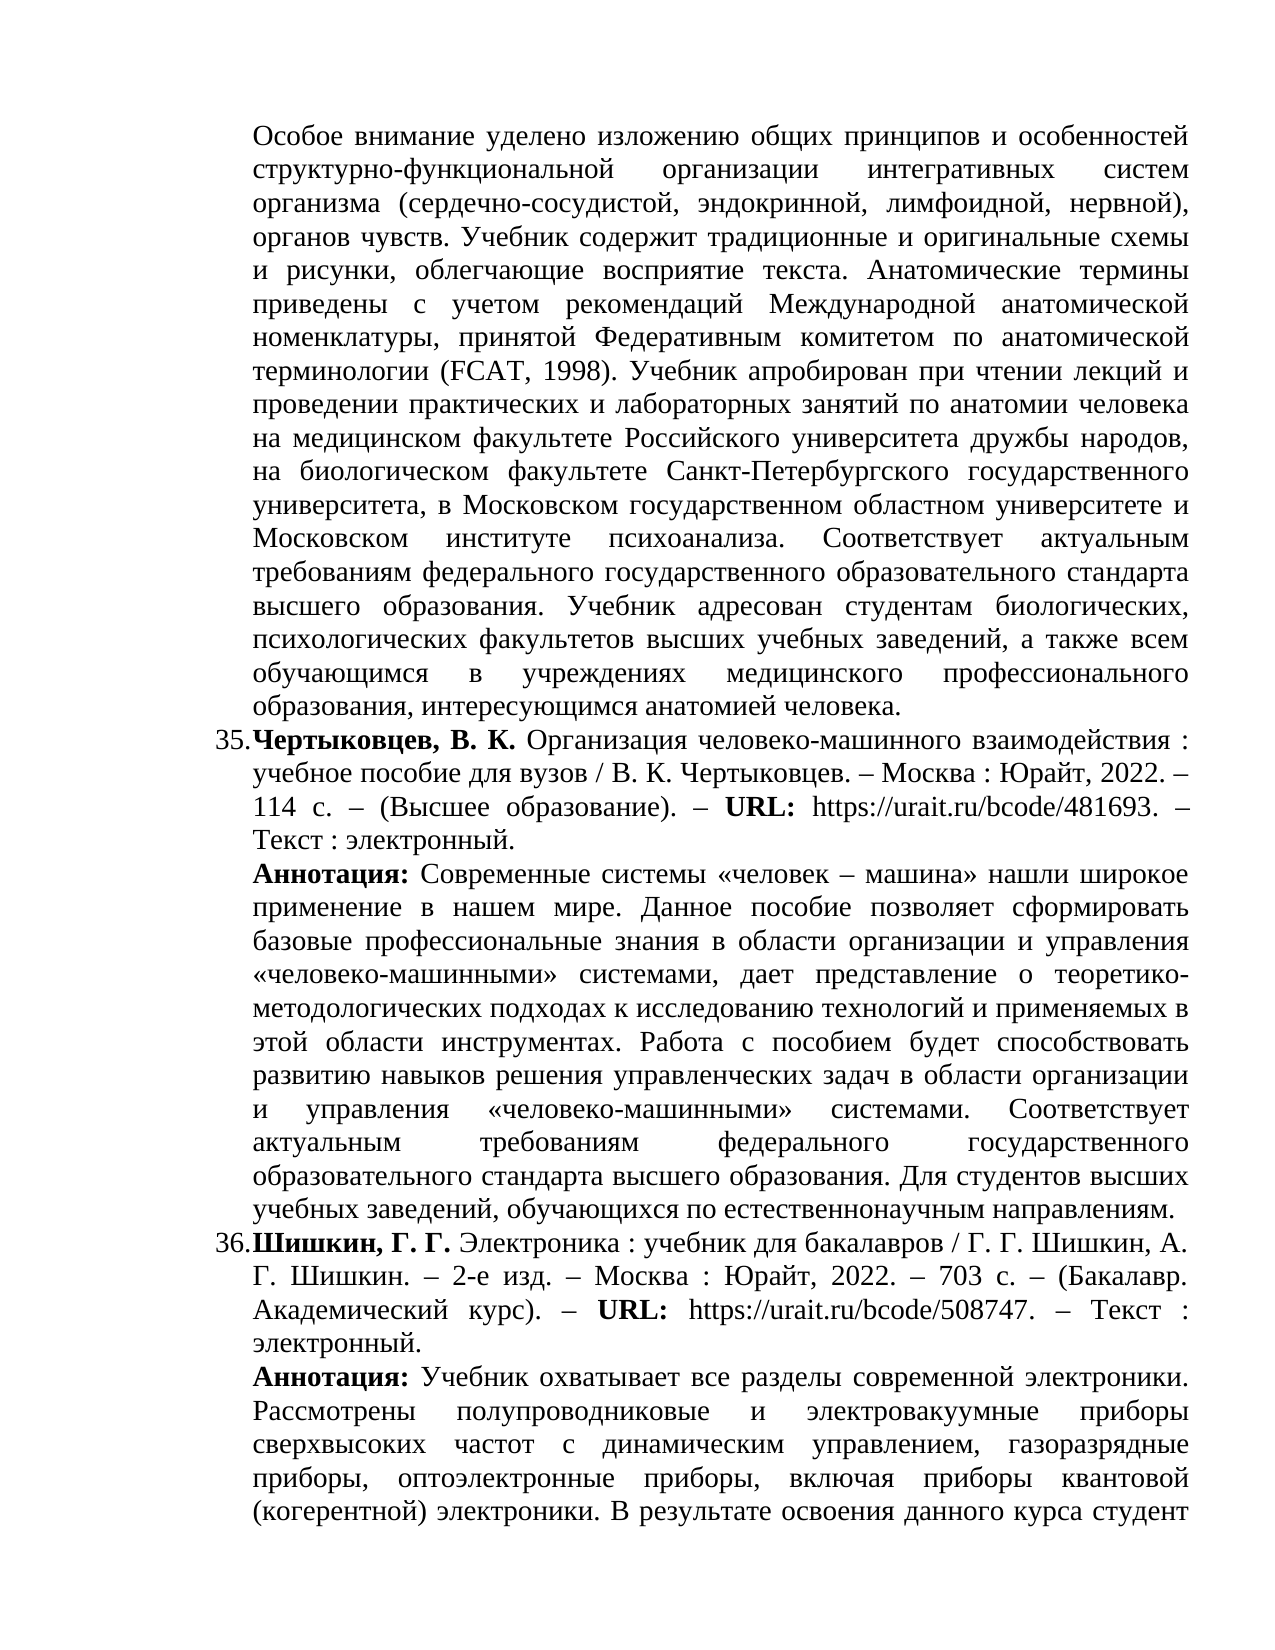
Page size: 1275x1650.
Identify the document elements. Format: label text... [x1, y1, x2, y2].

list Шишкин, Г. Г. Электроника : учебник для бакалавров / Г. Г. Шишкин, А. Г. Шишкин. – 2-е изд. – Москва : Юрайт, 2022. – 703 с. – (Бакалавр. Академический курс). – URL: https://urait.ru/bcode/508747. – Текст : электронный. [215, 1225, 1190, 1359]
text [252, 1359, 1190, 1527]
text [252, 118, 1190, 722]
text Аннотация: Современные системы «человек – машина» нашли широкое применение в нашем мире. Данное пособие позволяет сформировать базовые профессиональные знания в области организации и управления «человеко-машинными» системами, дает представление о теоретико-методологических подходах к исследованию технологий и применяемых в этой области инструментах. Работа с пособием будет способствовать развитию навыков решения управленческих задач в области организации и управления «человеко-машинными» системами. Соответствует актуальным требованиям федерального государственного образовательного стандарта высшего образования. Для студентов высших учебных заведений, обучающихся по естественнонаучным направлениям. [252, 856, 1190, 1225]
list Чертыковцев, В. К. Организация человеко-машинного взаимодействия : учебное пособие для вузов / В. К. Чертыковцев. – Москва : Юрайт, 2022. – 114 с. – (Высшее образование). – URL: https://urait.ru/bcode/481693. – Текст : электронный. [215, 722, 1190, 856]
